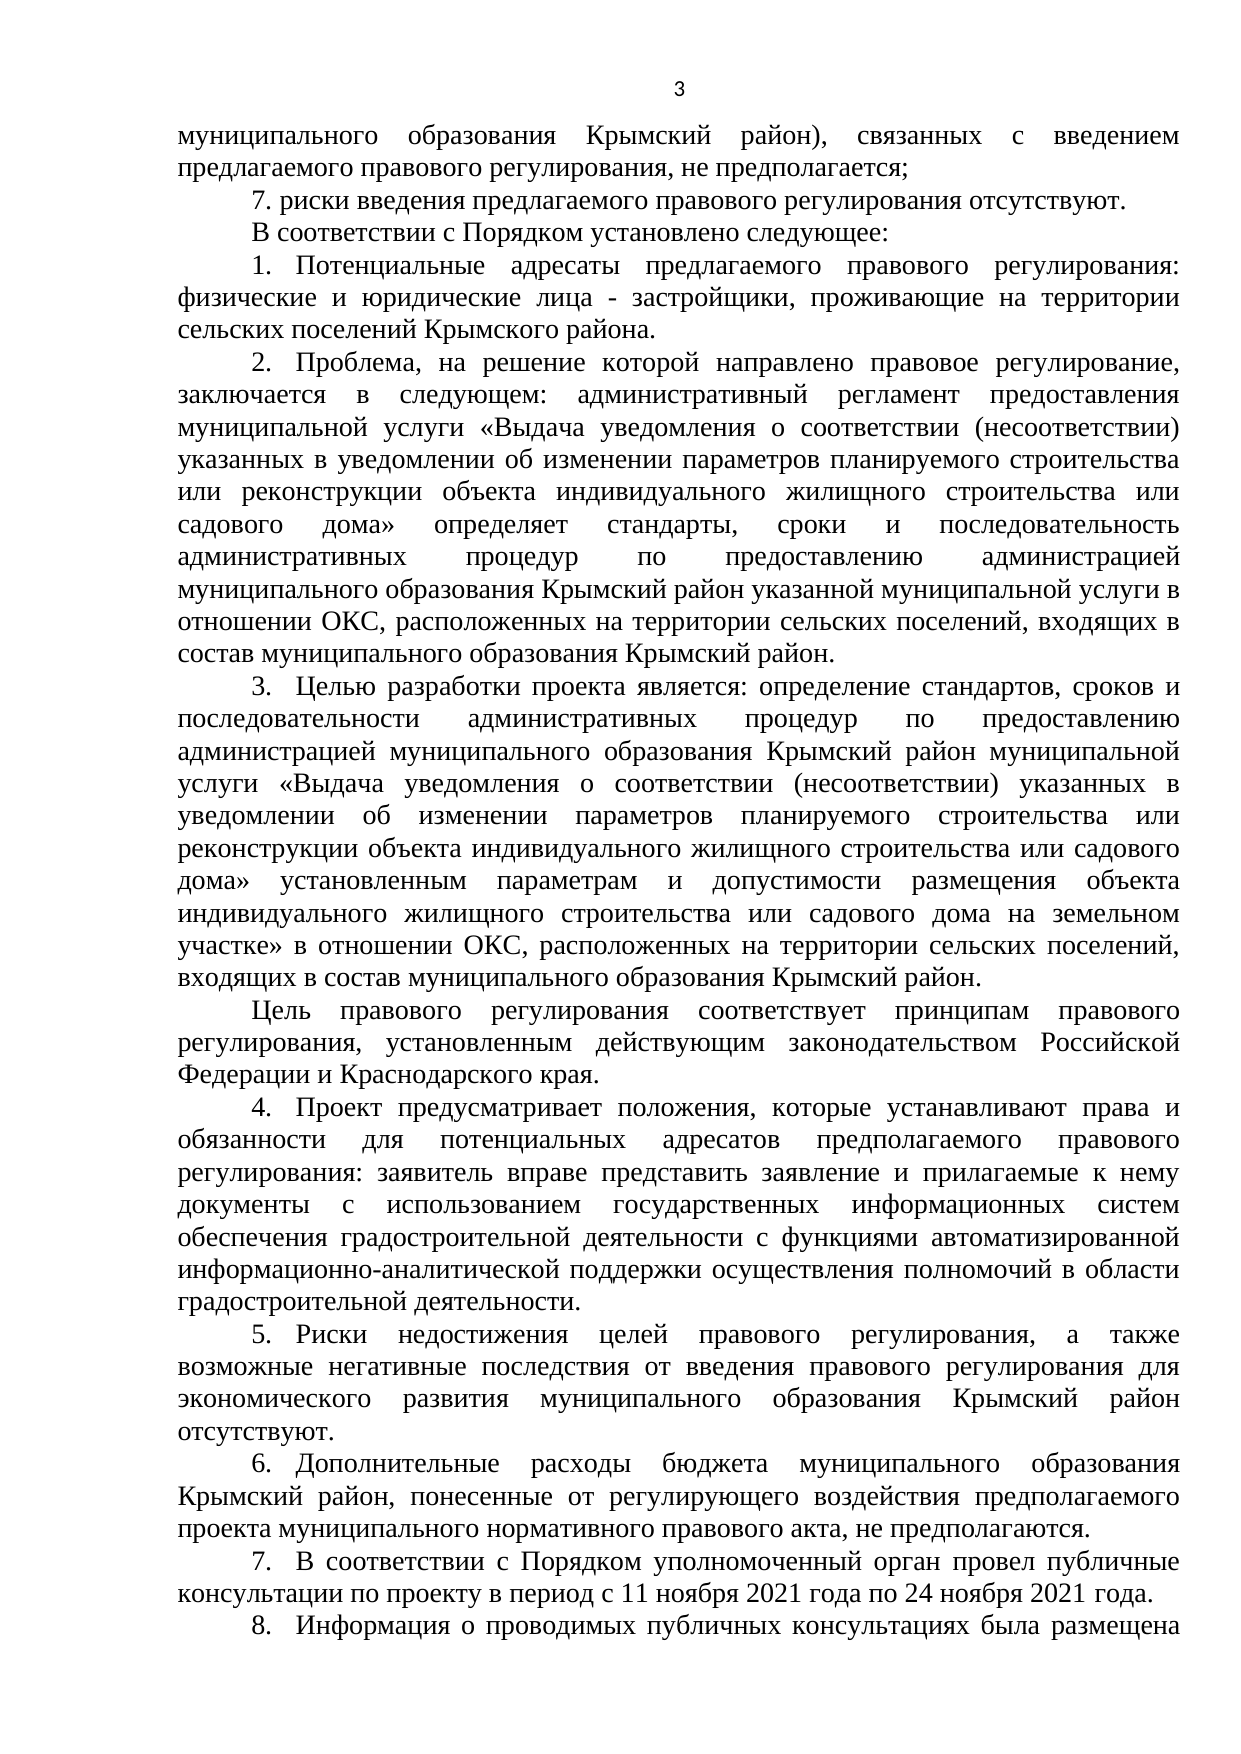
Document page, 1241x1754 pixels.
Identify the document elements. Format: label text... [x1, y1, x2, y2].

list Потенциальные адресаты предлагаемого правового регулирования: физические и юридические лица - застройщики, проживающие на территории сельских поселений Крымского района. [177, 248, 1181, 345]
list Дополнительные расходы бюджета муниципального образования Крымский район, понесенные от регулирующего воздействия предполагаемого проекта муниципального нормативного правового акта, не предполагаются. [177, 1446, 1181, 1543]
text Цель правового регулирования соответствует принципам правового регулирования, установленным действующим законодательством Российской Федерации и Краснодарского края. [177, 993, 1181, 1090]
list Целью разработки проекта является: определение стандартов, сроков и последовательности административных процедур по предоставлению администрацией муниципального образования Крымский район муниципальной услуги «Выдача уведомления о соответствии (несоответствии) указанных в уведомлении об изменении параметров планируемого строительства или реконструкции объекта индивидуального жилищного строительства или садового дома» установленным параметрам и допустимости размещения объекта индивидуального жилищного строительства или садового дома на земельном участке» в отношении ОКС, расположенных на территории сельских поселений, входящих в состав муниципального образования Крымский район. [177, 669, 1181, 993]
list Проект предусматривает положения, которые устанавливают права и обязанности для потенциальных адресатов предполагаемого правового регулирования: заявитель вправе представить заявление и прилагаемые к нему документы с использованием государственных информационных систем обеспечения градостроительной деятельности с функциями автоматизированной информационно-аналитической поддержки осуществления полномочий в области градостроительной деятельности. [177, 1090, 1181, 1317]
list Риски недостижения целей правового регулирования, а также возможные негативные последствия от введения правового регулирования для экономического развития муниципального образования Крымский район отсутствуют. [177, 1317, 1181, 1446]
list В соответствии с Порядком уполномоченный орган провел публичные консультации по проекту в период с 11 ноября 2021 года по 24 ноября 2021 года. [177, 1543, 1181, 1608]
text В соответствии с Порядком установлено следующее: [177, 215, 1181, 248]
text 7. риски введения предлагаемого правового регулирования отсутствуют. [177, 183, 1181, 215]
list Проблема, на решение которой направлено правовое регулирование, заключается в следующем: административный регламент предоставления муниципальной услуги «Выдача уведомления о соответствии (несоответствии) указанных в уведомлении об изменении параметров планируемого строительства или реконструкции объекта индивидуального жилищного строительства или садового дома» определяет стандарты, сроки и последовательность административных процедур по предоставлению администрацией муниципального образования Крымский район указанной муниципальной услуги в отношении ОКС, расположенных на территории сельских поселений, входящих в состав муниципального образования Крымский район. [177, 345, 1181, 669]
